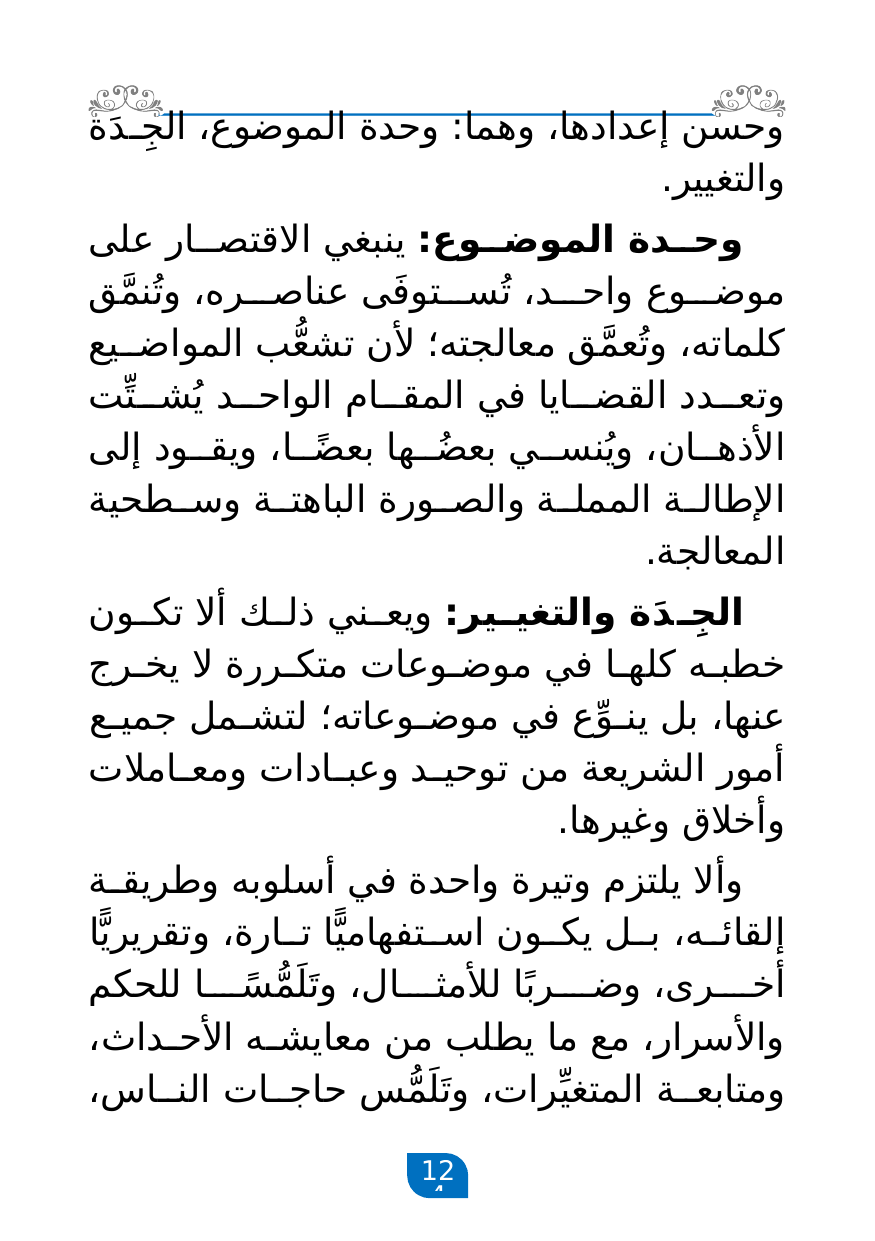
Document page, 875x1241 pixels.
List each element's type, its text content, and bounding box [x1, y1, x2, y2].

picture [88, 74, 786, 117]
text الجِدَة والتغيير: ويعني ذلك ألا تكون خطبه كلها في موضوعات متكررة لا يخرج عنها، بل ينوِّع في موضوعاته؛ لتشمل جميع أمور الشريعة من توحيد وعبادات ومعاملات وأخلاق وغيرها. [89, 583, 785, 844]
text وحدة الموضوع: ينبغي الاقتصار على موضوع واحد، تُستوفَى عناصره، وتُنمَّق كلماته، وتُعمَّق معالجته؛ لأن تشعُّب المواضيع وتعدد القضايا في المقام الواحد يُشتِّت الأذهان، ويُنسي بعضُها بعضًا، ويقود إلى الإطالة المملة والصورة الباهتة وسطحية المعالجة. [89, 210, 785, 575]
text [89, 98, 785, 202]
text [89, 852, 785, 1112]
